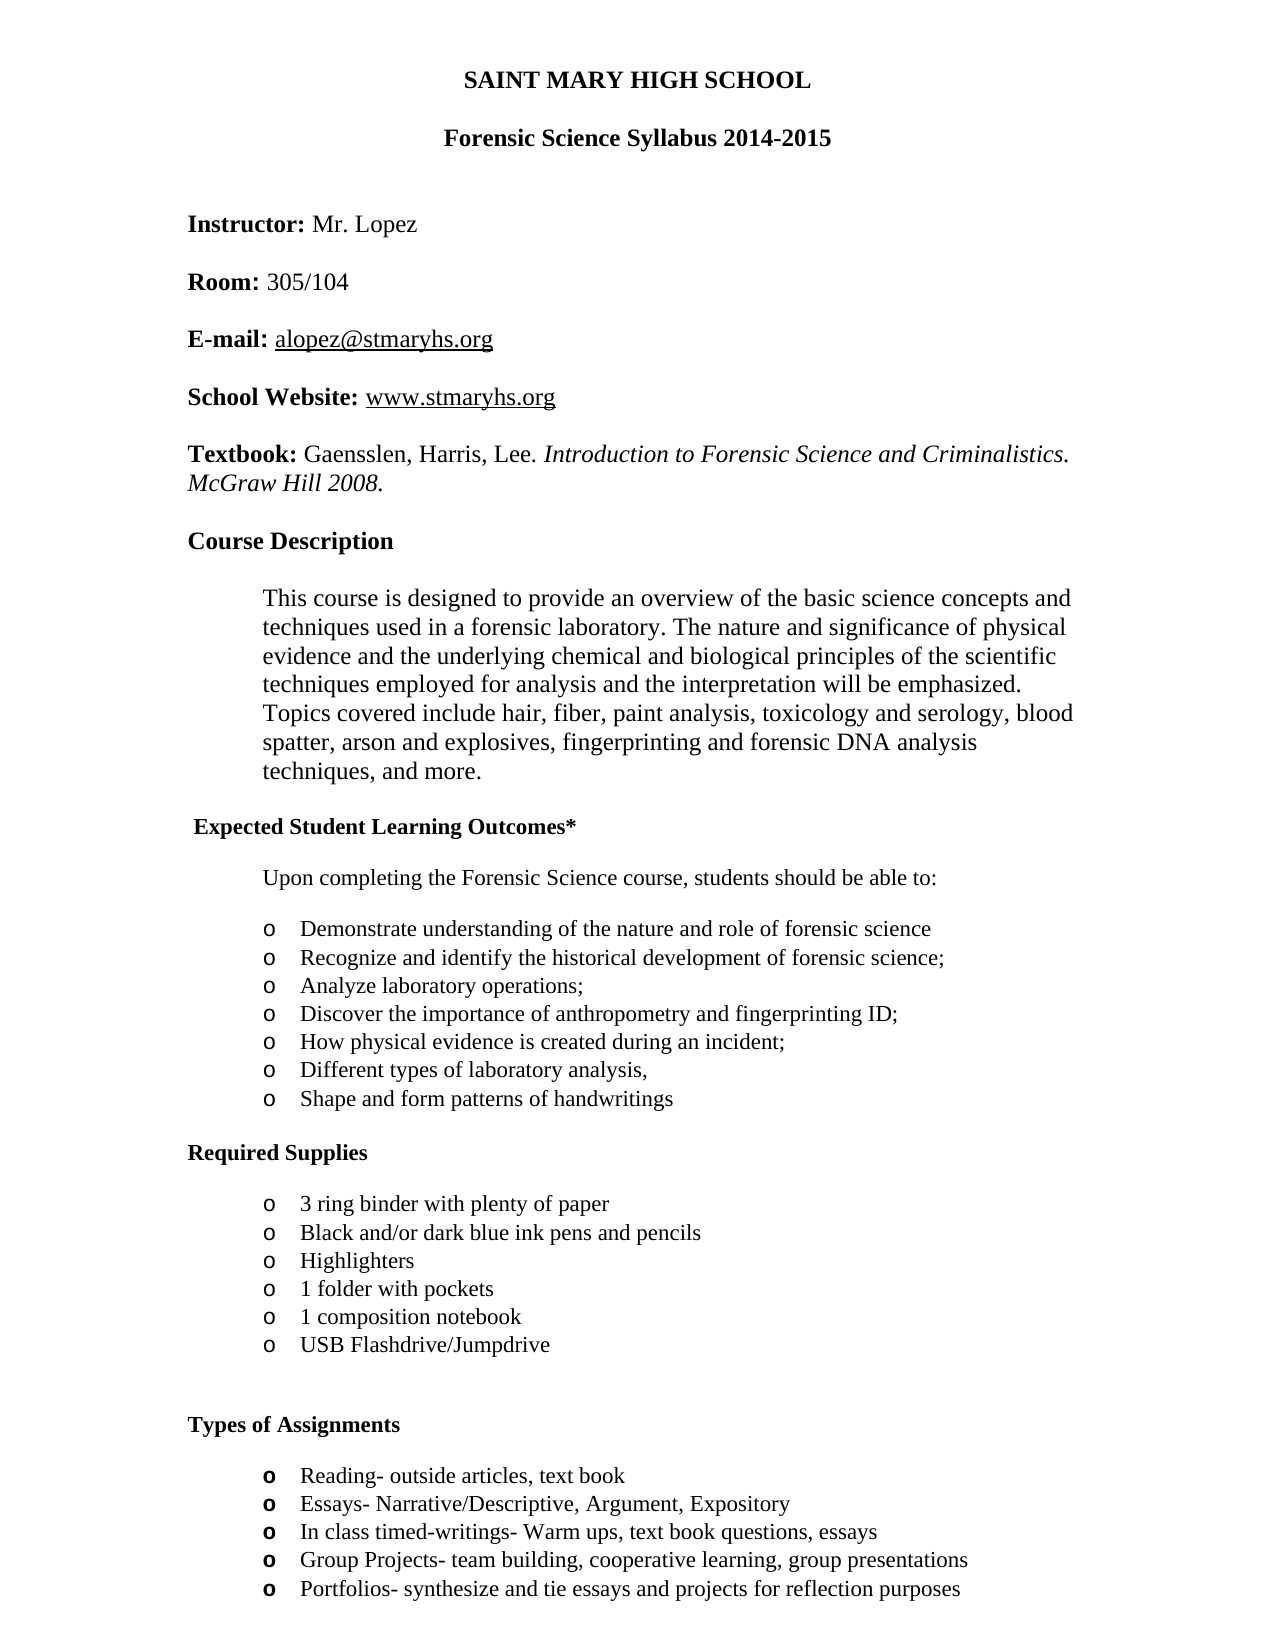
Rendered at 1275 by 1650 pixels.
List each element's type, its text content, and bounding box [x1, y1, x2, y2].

text Required Supplies [187, 1139, 1087, 1166]
list Black and/or dark blue ink pens and pencils [262, 1219, 1087, 1247]
list Demonstrate understanding of the nature and role of forensic science [262, 915, 1087, 944]
text Textbook: Gaensslen, Harris, Lee. Introduction to Forensic Science and Criminalistics. McGraw Hill 2008. [187, 439, 1087, 497]
list How physical evidence is created during an incident; [262, 1028, 1087, 1057]
list Shape and form patterns of handwritings [262, 1085, 1087, 1113]
list Group Projects- team building, cooperative learning, group presentations [262, 1547, 1087, 1575]
list Different types of laboratory analysis, [262, 1057, 1087, 1085]
list Recognize and identify the historical development of forensic science; [262, 944, 1087, 972]
text Upon completing the Forensic Science course, students should be able to: [262, 864, 1087, 891]
text E-mail: alopez@stmaryhs.org [187, 324, 1087, 353]
text Expected Student Learning Outcomes* [187, 813, 1087, 840]
text This course is designed to provide an overview of the basic science concepts and techniques used in a forensic laboratory. The nature and significance of physical evidence and the underlying chemical and biological principles of the scientific techniques employed for analysis and the interpretation will be emphasized. Topics covered include hair, fiber, paint analysis, toxicology and serology, blood spatter, arson and explosives, fingerprinting and forensic analysis techniques, and more. [262, 583, 1087, 784]
list outside articles, text book [262, 1462, 1087, 1490]
subtitle SAINT MARY HIGH SCHOOL [187, 66, 1087, 94]
text Types of Assignments [187, 1411, 1087, 1437]
list Flashdrive/Jumpdrive [262, 1332, 1087, 1360]
list 1 composition notebook [262, 1303, 1087, 1332]
list Portfolios- synthesize and tie essays and projects for reflection purposes [262, 1575, 1087, 1603]
text School Website: www.stmaryhs.org [187, 382, 1087, 411]
list 3 ring binder with plenty of paper [262, 1190, 1087, 1219]
list In class timed-writings- Warm ups, text book questions, essays [262, 1518, 1087, 1547]
list Essays- Narrative/Descriptive, Argument, Expository [262, 1490, 1087, 1518]
text Instructor: Mr. Lopez [187, 209, 1087, 238]
list Highlighters [262, 1247, 1087, 1275]
list Analyze laboratory operations; [262, 972, 1087, 1000]
text Course Description [187, 526, 1087, 554]
text Room: 305/104 [187, 267, 1087, 296]
subtitle Forensic Science Syllabus 2014-2015 [187, 123, 1087, 152]
list Discover the importance of anthropometry and fingerprinting ID; [262, 1000, 1087, 1028]
list 1 folder with pockets [262, 1275, 1087, 1303]
